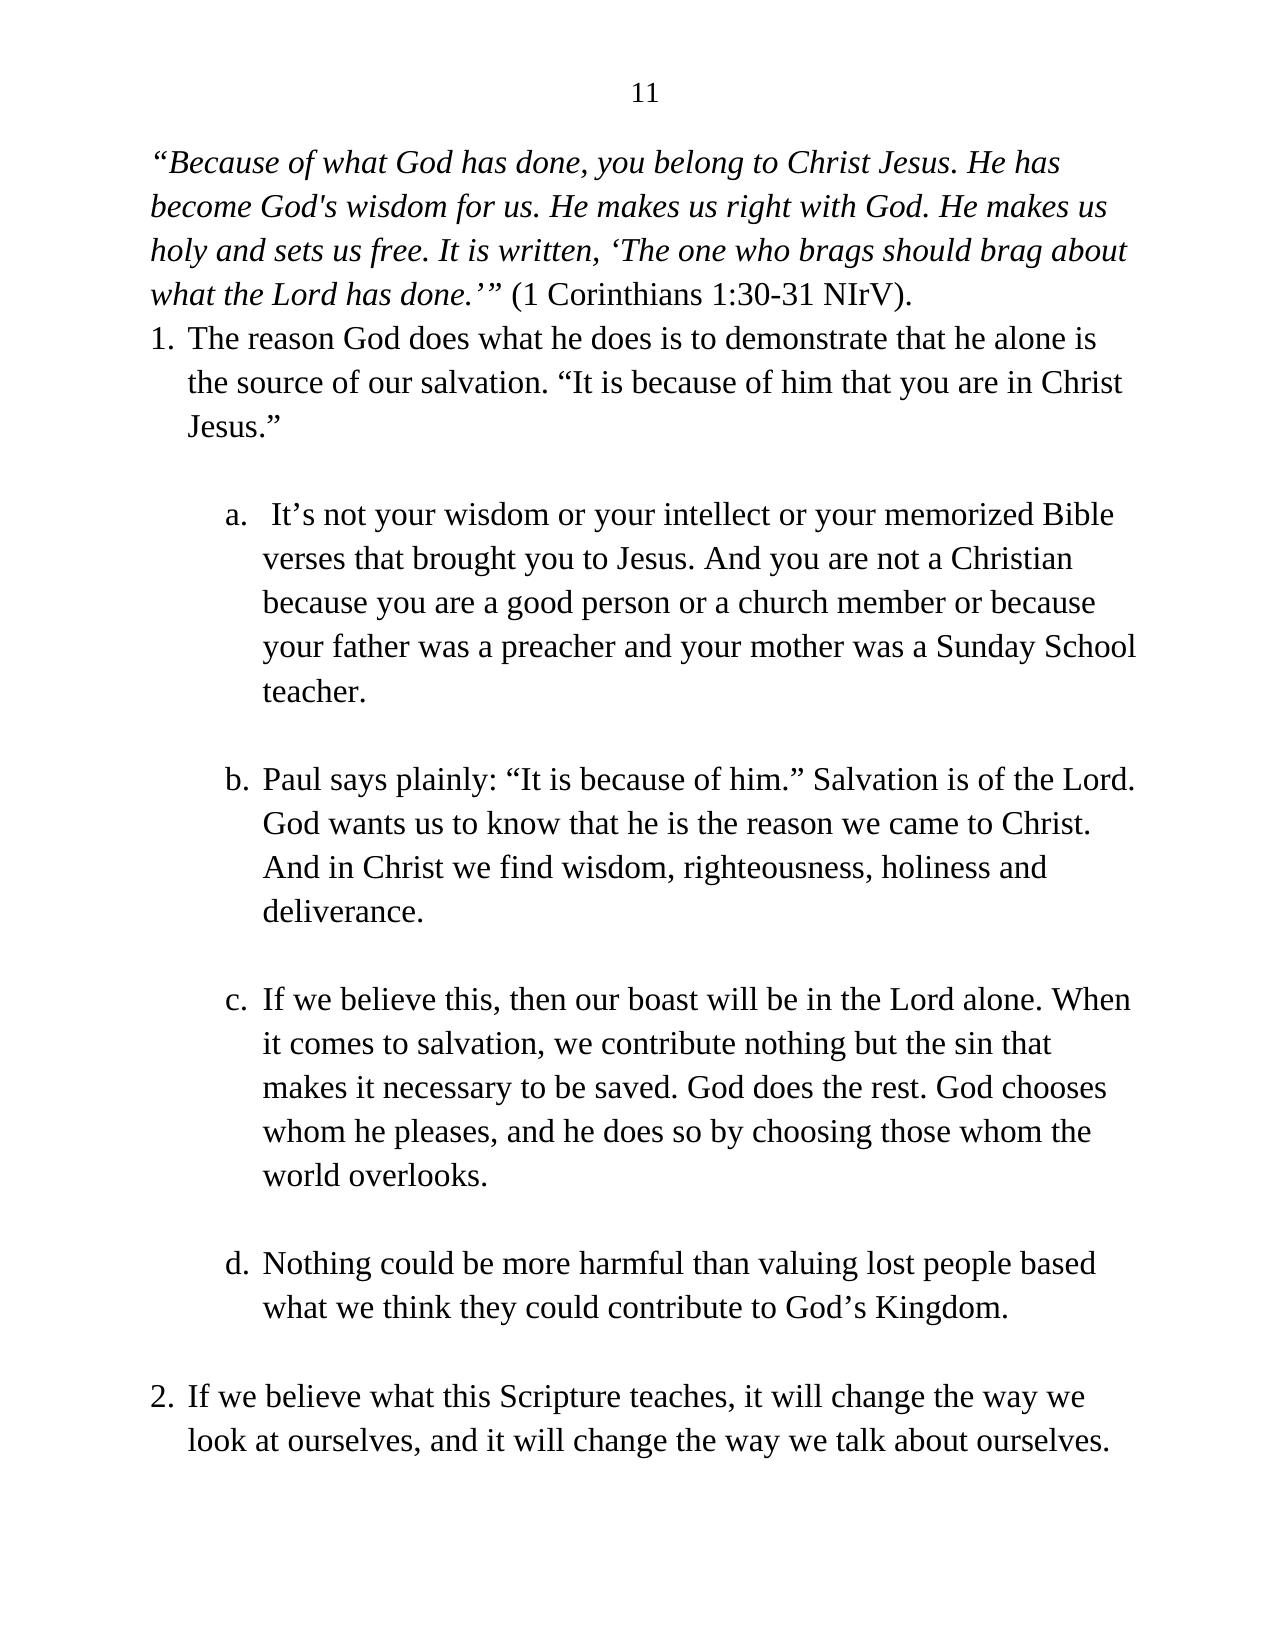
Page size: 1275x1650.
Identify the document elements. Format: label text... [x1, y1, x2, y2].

list Nothing could be more harmful than valuing lost people based what we think they could contribute to God’s Kingdom. [225, 1244, 1140, 1326]
list The reason God does what he does is to demonstrate that he alone is the source of our salvation. “It is because of him that you are in Christ Jesus.” [150, 318, 1140, 445]
list Paul says plainly: “It is because of him.” Salvation is of the Lord. God wants us to know that he is the reason we came to Christ. And in Christ we find wisdom, righteousness, holiness and deliverance. [225, 759, 1140, 929]
list If we believe this, then our boast will be in the Lord alone. When it comes to salvation, we contribute nothing but the sin that makes it necessary to be saved. God does the rest. God chooses whom he pleases, and he does so by choosing those whom the world overlooks. [225, 979, 1140, 1194]
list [150, 1376, 1140, 1458]
list It’s not your wisdom or your intellect or your memorized Bible verses that brought you to Jesus. And you are not a Christian because you are a good person or a church member or because your father was a preacher and your mother was a Sunday School teacher. [225, 494, 1140, 709]
text “Because of what God has done, you belong to Christ Jesus. He has become God's wisdom for us. He makes us right with God. He makes us holy and sets us free. It is written, ‘The one who brags should brag about what the Lord has done.’” (1 Corinthians 1:30-31 NIrV). [150, 142, 1140, 313]
